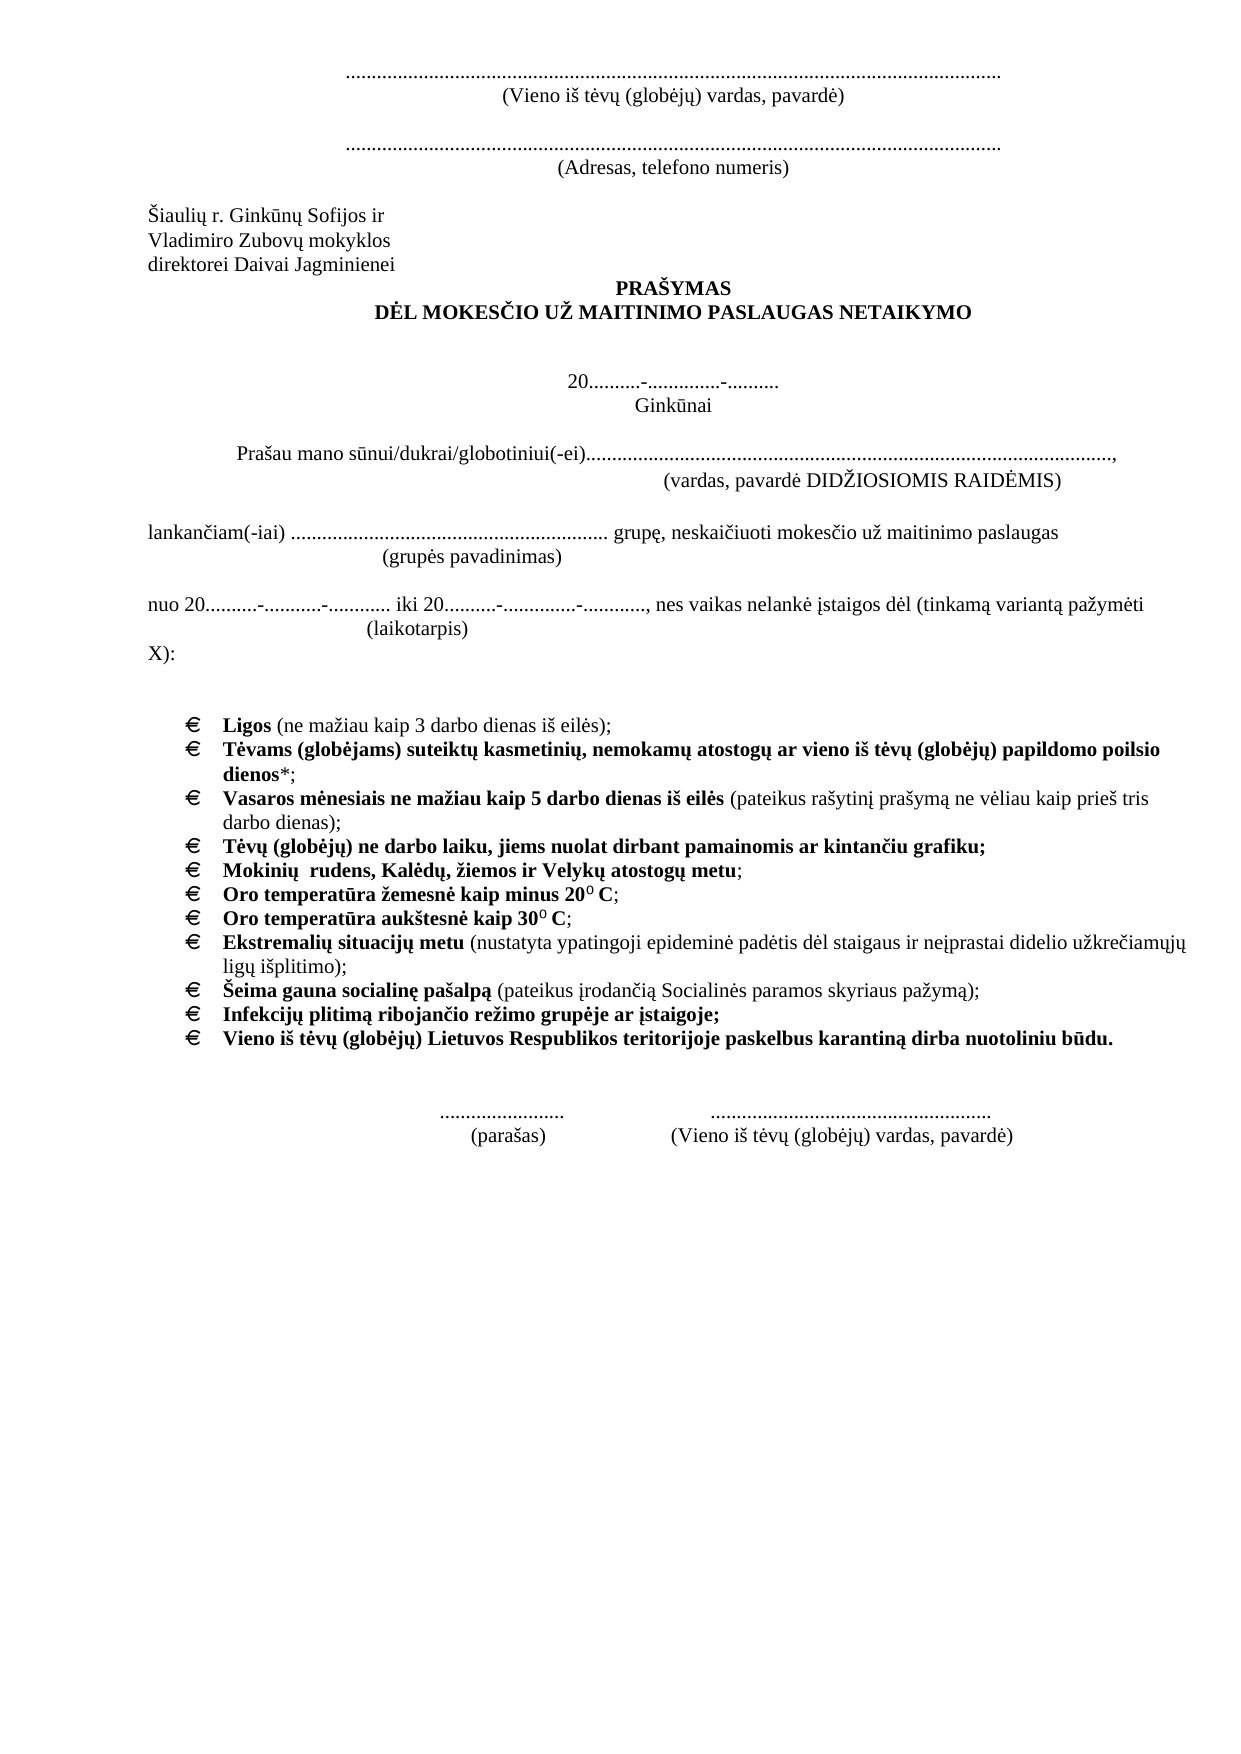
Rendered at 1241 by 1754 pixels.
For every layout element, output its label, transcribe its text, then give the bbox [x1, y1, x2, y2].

list Mokinių rudens, Kalėdų, žiemos ir Velykų atostogų metu; [185, 858, 1199, 882]
text ........................ ...................................................... [148, 1099, 1199, 1123]
text Prašau mano sūnui/dukrai/globotiniui(-ei)....................................................................................................., [236, 441, 1199, 465]
list Oro temperatūra žemesnė kaip minus 20﻿⁰C; [185, 882, 1199, 906]
text X): [148, 640, 1199, 664]
list Vasaros mėnesiais ne mažiau kaip 5 darbo dienas iš eilės (pateikus rašytinį prašymą ne vėliau kaip prieš tris darbo dienas); [185, 786, 1199, 834]
text direktorei Daivai Jagminienei [148, 252, 1199, 276]
list Tėvų (globėjų) ne darbo laiku, jiems nuolat dirbant pamainomis ar kintančiu grafiku; [185, 834, 1199, 858]
list Šeima gauna socialinę pašalpą (pateikus įrodančią Socialinės paramos skyriaus pažymą); [185, 978, 1199, 1002]
text (grupės pavadinimas) [148, 544, 1199, 568]
text Šiaulių r. Ginkūnų Sofijos ir [148, 203, 1199, 227]
text (laikotarpis) [148, 616, 1199, 640]
list Ligos (ne mažiau kaip 3 darbo dienas iš eilės); [185, 713, 1199, 737]
text (Vieno iš tėvų (globėjų) vardas, pavardė) [148, 83, 1199, 107]
text Vladimiro Zubovų mokyklos [148, 227, 1199, 252]
list Oro temperatūra aukštesnė kaip 30﻿⁰C; [185, 906, 1199, 930]
text (Adresas, telefono numeris) [148, 155, 1199, 179]
list Vieno iš tėvų (globėjų) Lietuvos Respublikos teritorijoje paskelbus karantiną dirba nuotoliniu būdu. [185, 1026, 1199, 1050]
text PRAŠYMAS [148, 276, 1199, 300]
text .............................................................................................................................. [148, 59, 1199, 83]
text (vardas, pavardė DIDŽIOSIOMIS RAIDĖMIS) [148, 468, 1199, 492]
list Ekstremalių situacijų metu (nustatyta ypatingoji epideminė padėtis dėl staigaus ir neįprastai didelio užkrečiamųjų ligų išplitimo); [185, 930, 1199, 978]
text nuo 20..........-...........-............ iki 20..........-..............-............, nes vaikas nelankė įstaigos dėl (tinkamą variantą pažymėti [148, 592, 1199, 616]
list Tėvams (globėjams) suteiktų kasmetinių, nemokamų atostogų ar vieno iš tėvų (globėjų) papildomo poilsio dienos*; [185, 737, 1199, 786]
text 20..........-..............-.......... [148, 369, 1199, 393]
text .............................................................................................................................. [148, 131, 1199, 155]
text Ginkūnai [148, 393, 1199, 417]
text lankančiam(-iai) ............................................................. grupę, neskaičiuoti mokesčio už maitinimo paslaugas [148, 520, 1199, 544]
text DĖL MOKESČIO UŽ MAITINIMO PASLAUGAS NETAIKYMO [148, 300, 1199, 324]
list Infekcijų plitimą ribojančio režimo grupėje ar įstaigoje; [185, 1002, 1199, 1026]
text (parašas) (Vieno iš tėvų (globėjų) vardas, pavardė) [148, 1123, 1199, 1147]
